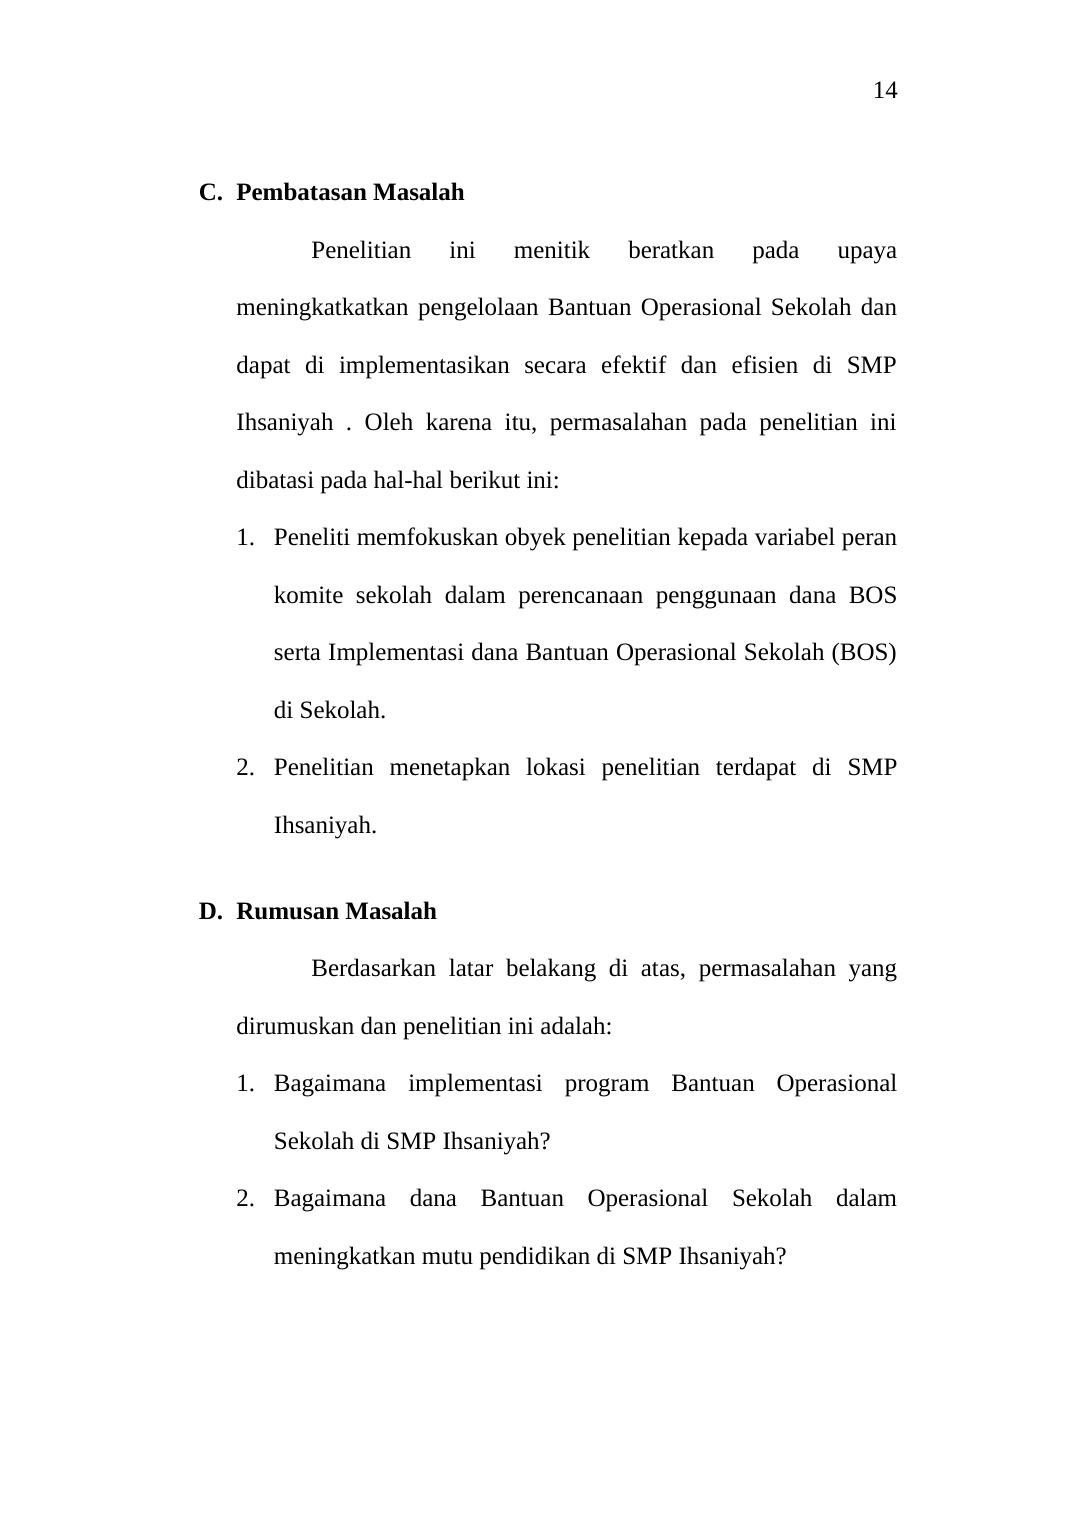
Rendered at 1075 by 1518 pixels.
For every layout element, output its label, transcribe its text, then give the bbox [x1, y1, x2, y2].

list Penelitian menetapkan lokasi penelitian terdapat di SMP Ihsaniyah. [236, 752, 898, 838]
list Rumusan Masalah [199, 896, 898, 925]
list Berdasarkan latar belakang di atas, permasalahan yang dirumuskan dan penelitian ini adalah: [236, 953, 898, 1040]
list Penelitian ini menitik beratkan pada upaya meningkatkatkan pengelolaan Bantuan Operasional Sekolah dan dapat di implementasikan secara efektif dan efisien di SMP Ihsaniyah . Oleh karena itu, permasalahan pada penelitian ini dibatasi pada hal-hal berikut ini: [236, 235, 898, 493]
list Peneliti memfokuskan obyek penelitian kepada variabel peran komite sekolah dalam perencanaan penggunaan dana BOS serta Implementasi dana Bantuan Operasional Sekolah (BOS) di Sekolah. [236, 522, 898, 723]
list Bagaimana implementasi program Bantuan Operasional Sekolah di SMP Ihsaniyah? [236, 1068, 898, 1155]
list Pembatasan Masalah [199, 177, 898, 206]
list Bagaimana dana Bantuan Operasional Sekolah dalam meningkatkan mutu pendidikan di SMP Ihsaniyah? [236, 1183, 898, 1270]
